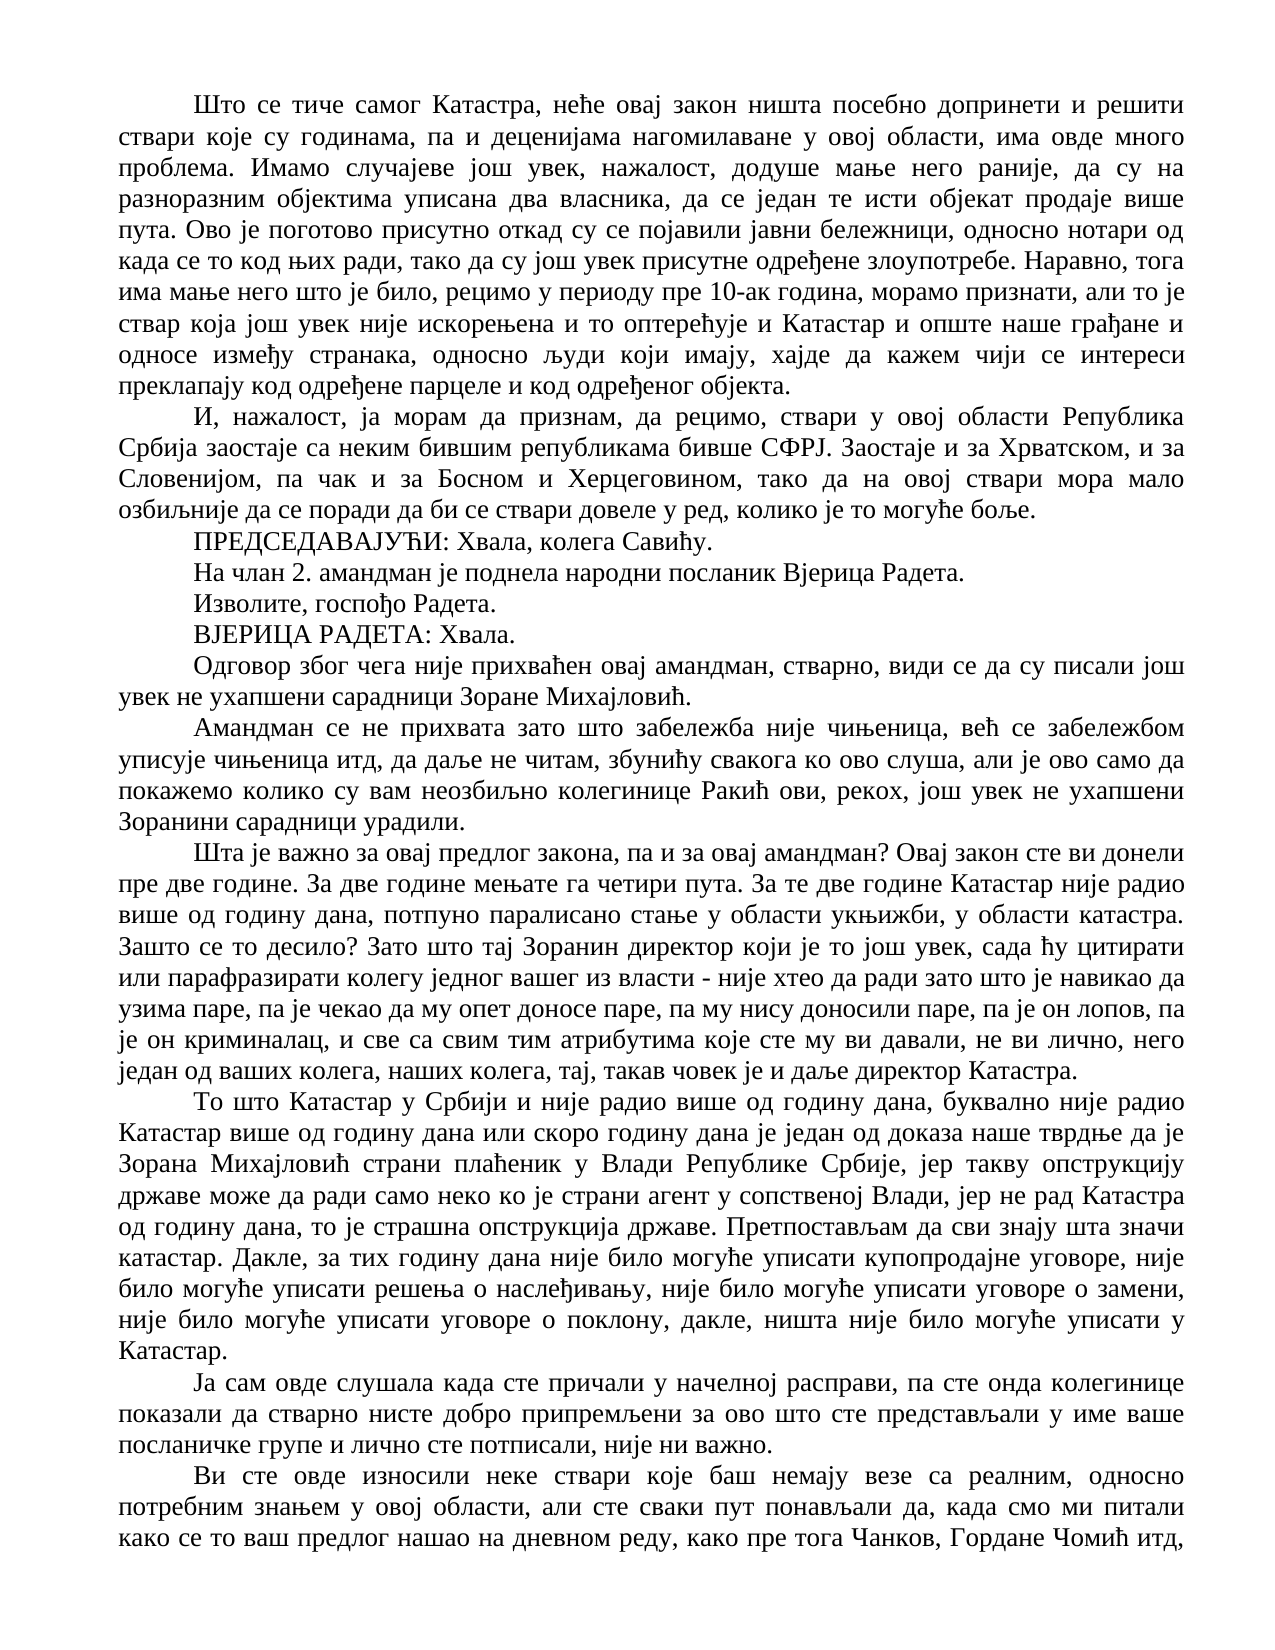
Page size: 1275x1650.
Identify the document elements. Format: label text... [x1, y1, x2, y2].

text Што се тиче самог Катастра, неће овај закон ништа посебно допринети и решити ствари које су годинама, па и деценијама нагомилаване у овој области, има овде много проблема. Имамо случајеве још увек, нажалост, додуше мање него раније, да су на разноразним објектима уписана два власника, да се један те исти објекат продаје више пута. Ово је поготово присутно откад су се појавили јавни бележници, односно нотари од када се то код њих ради, тако да су још увек присутне одређене злоупотребе. Наравно, тога има мање него што је било, рецимо у периоду пре 10-ак година, морамо признати, али то је ствар која још увек није искорењена и то оптерећује и Катастар и опште наше грађане и односе између странака, односно људи који имају, хајде да кажем чији се интереси преклапају код одређене парцеле и код одређеног објекта. [118, 89, 1186, 400]
text ПРЕДСЕДАВАЈУЋИ: Хвала, колега Савићу. [118, 525, 1186, 556]
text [118, 1459, 1186, 1552]
text Амандман се не прихвата зато што забележба није чињеница, већ се забележбом уписује чињеница итд, да даље не читам, збунићу свакога ко ово слуша, али је ово само да покажемо колико су вам неозбиљно колегинице Ракић ови, рекох, још увек не ухапшени Зоранини сарадници урадили. [118, 712, 1186, 836]
text Одговор због чега није прихваћен овај амандман, стварно, види се да су писали још увек не ухапшени сарадници Зоране Михајловић. [118, 649, 1186, 712]
text Ја сам овде слушала када сте причали у начелној расправи, па сте онда колегинице показали да стварно нисте добро припремљени за ово што сте представљали у име ваше посланичке групе и лично сте потписали, није ни важно. [118, 1366, 1186, 1459]
text Изволите, госпођо Радета. [118, 587, 1186, 618]
text Шта је важно за овај предлог закона, па и за овај амандман? Овај закон сте ви донели пре две године. За две године мењате га четири пута. За те две године Катастар није радио више од годину дана, потпуно паралисано стање у области укњижби, у области катастра. Зашто се то десило? Зато што тај Зоранин директор који је то још увек, сада ћу цитирати или парафразирати колегу једног вашег из власти - није хтео да ради зато што је навикао да узима паре, па је чекао да му опет доносе паре, па му нису доносили паре, па је он лопов, па је он криминалац, и све са свим тим атрибутима које сте му ви давали, не ви лично, него један од ваших колега, наших колега, тај, такав човек је и даље директор Катастра. [118, 836, 1186, 1085]
text И, нажалост, ја морам да признам, да рецимо, ствари у овој области Република Србија заостаје са неким бившим републикама бивше СФРЈ. Заостаје и за Хрватском, и за Словенијом, па чак и за Босном и Херцеговином, тако да на овој ствари мора мало озбиљније да се поради да би се ствари довеле у ред, колико је то могуће боље. [118, 400, 1186, 525]
text ВЈЕРИЦА РАДЕТА: Хвала. [118, 618, 1186, 649]
text То што Катастар у Србији и није радио више од годину дана, буквално није радио Катастар више од годину дана или скоро годину дана је један од доказа наше тврдње да је Зорана Михајловић страни плаћеник у Влади Републике Србије, јер такву опструкцију државе може да ради само неко ко је страни агент у сопственој Влади, јер не рад Катастра од годину дана, то је страшна опструкција државе. Претпостављам да сви знају шта значи катастар. Дакле, за тих годину дана није било могуће уписати купопродајне уговоре, није било могуће уписати решења о наслеђивању, није било могуће уписати уговоре о замени, није било могуће уписати уговоре о поклону, дакле, ништа није било могуће уписати у Катастар. [118, 1085, 1186, 1366]
text На члан 2. амандман је поднела народни посланик Вјерица Радета. [118, 556, 1186, 587]
